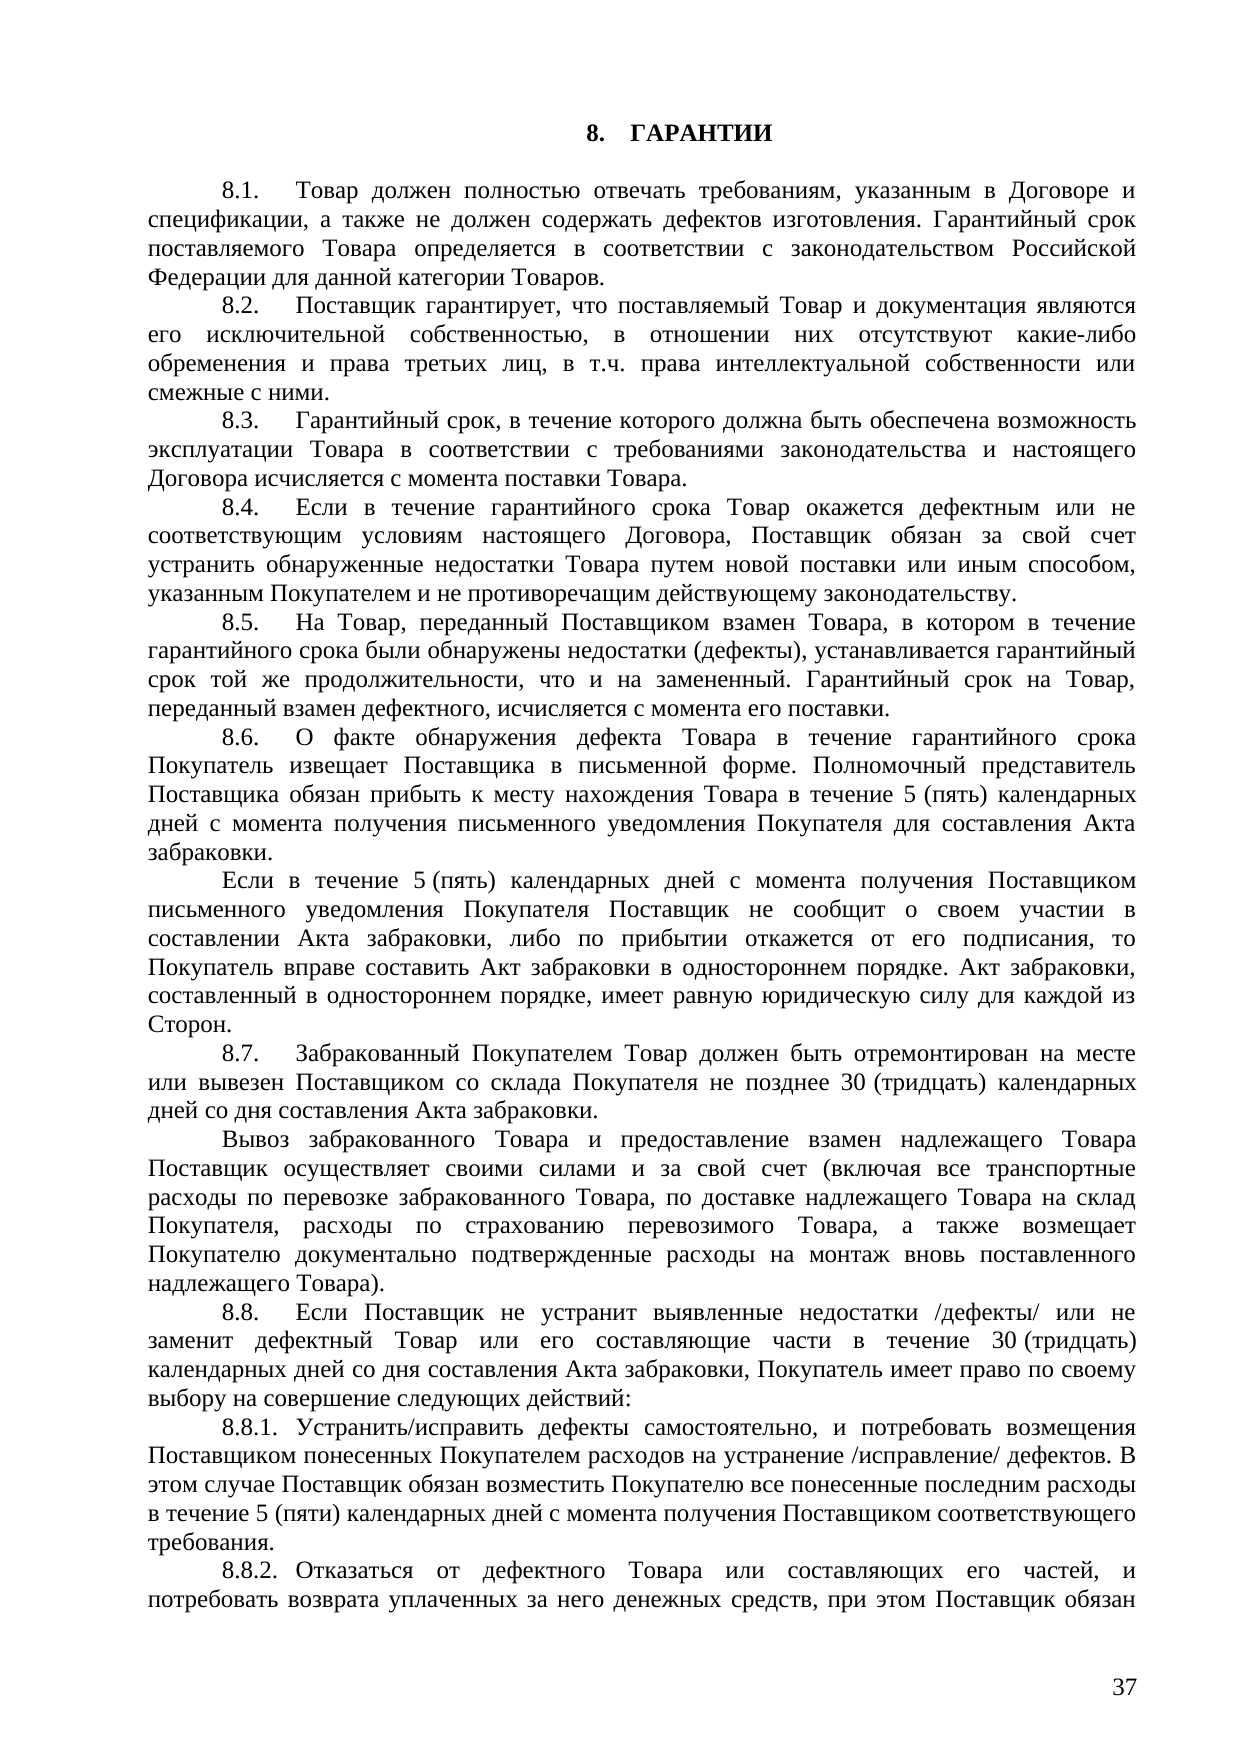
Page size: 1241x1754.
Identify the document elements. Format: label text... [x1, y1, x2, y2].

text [148, 1556, 1137, 1613]
list Гарантийный срок, в течение которого должна быть обеспечена возможность эксплуатации Товара в соответствии с требованиями законодательства и настоящего Договора исчисляется с момента поставки Товара. [148, 406, 1137, 492]
list О факте обнаружения дефекта Товара в течение гарантийного срока Покупатель извещает Поставщика в письменной форме. Полномочный представитель Поставщика обязан прибыть к месту нахождения Товара в течение 5 (пять) календарных дней с момента получения письменного уведомления Покупателя для составления Акта забраковки. [148, 722, 1137, 866]
list На Товар, переданный Поставщиком взамен Товара, в котором в течение гарантийного срока были обнаружены недостатки (дефекты), устанавливается гарантийный срок той же продолжительности, что и на замененный. Гарантийный срок на Товар, переданный взамен дефектного, исчисляется с момента его поставки. [148, 607, 1137, 722]
list Товар должен полностью отвечать требованиям, указанным в Договоре и спецификации, а также не должен содержать дефектов изготовления. Гарантийный срок поставляемого Товара определяется в соответствии с законодательством Российской Федерации для данной категории Товаров. [148, 176, 1137, 291]
text Если в течение 5 (пять) календарных дней с момента получения Поставщиком письменного уведомления Покупателя Поставщик не сообщит о своем участии в составлении Акта забраковки, либо по прибытии откажется от его подписания, то Покупатель вправе составить Акт забраковки в одностороннем порядке. Акт забраковки, составленный в одностороннем порядке, имеет равную юридическую силу для каждой из Сторон. [148, 866, 1137, 1038]
text 8.8.1. Устранить/исправить дефекты самостоятельно, и потребовать возмещения Поставщиком понесенных Покупателем расходов на устранение /исправление/ дефектов. В этом случае Поставщик обязан возместить Покупателю все понесенные последним расходы в течение 5 (пяти) календарных дней с момента получения Поставщиком соответствующего требования. [148, 1412, 1137, 1556]
list Если Поставщик не устранит выявленные недостатки /дефекты/ или не заменит дефектный Товар или его составляющие части в течение 30 (тридцать) календарных дней со дня составления Акта забраковки, Покупатель имеет право по своему выбору на совершение следующих действий: [148, 1297, 1137, 1412]
list Забракованный Покупателем Товар должен быть отремонтирован на месте или вывезен Поставщиком со склада Покупателя не позднее 30 (тридцать) календарных дней со дня составления Акта забраковки. [148, 1038, 1137, 1124]
list Если в течение гарантийного срока Товар окажется дефектным или не соответствующим условиям настоящего Договора, Поставщик обязан за свой счет устранить обнаруженные недостатки Товара путем новой поставки или иным способом, указанным Покупателем и не противоречащим действующему законодательству. [148, 492, 1137, 607]
list Поставщик гарантирует, что поставляемый Товар и документация являются его исключительной собственностью, в отношении них отсутствуют какие-либо обременения и права третьих лиц, в т.ч. права интеллектуальной собственности или смежные с ними. [148, 291, 1137, 406]
list ГАРАНТИИ [148, 118, 1137, 147]
text Вывоз забракованного Товара и предоставление взамен надлежащего Товара Поставщик осуществляет своими силами и за свой счет (включая все транспортные расходы по перевозке забракованного Товара, по доставке надлежащего Товара на склад Покупателя, расходы по страхованию перевозимого Товара, а также возмещает Покупателю документально подтвержденные расходы на монтаж вновь поставленного надлежащего Товара). [148, 1124, 1137, 1297]
